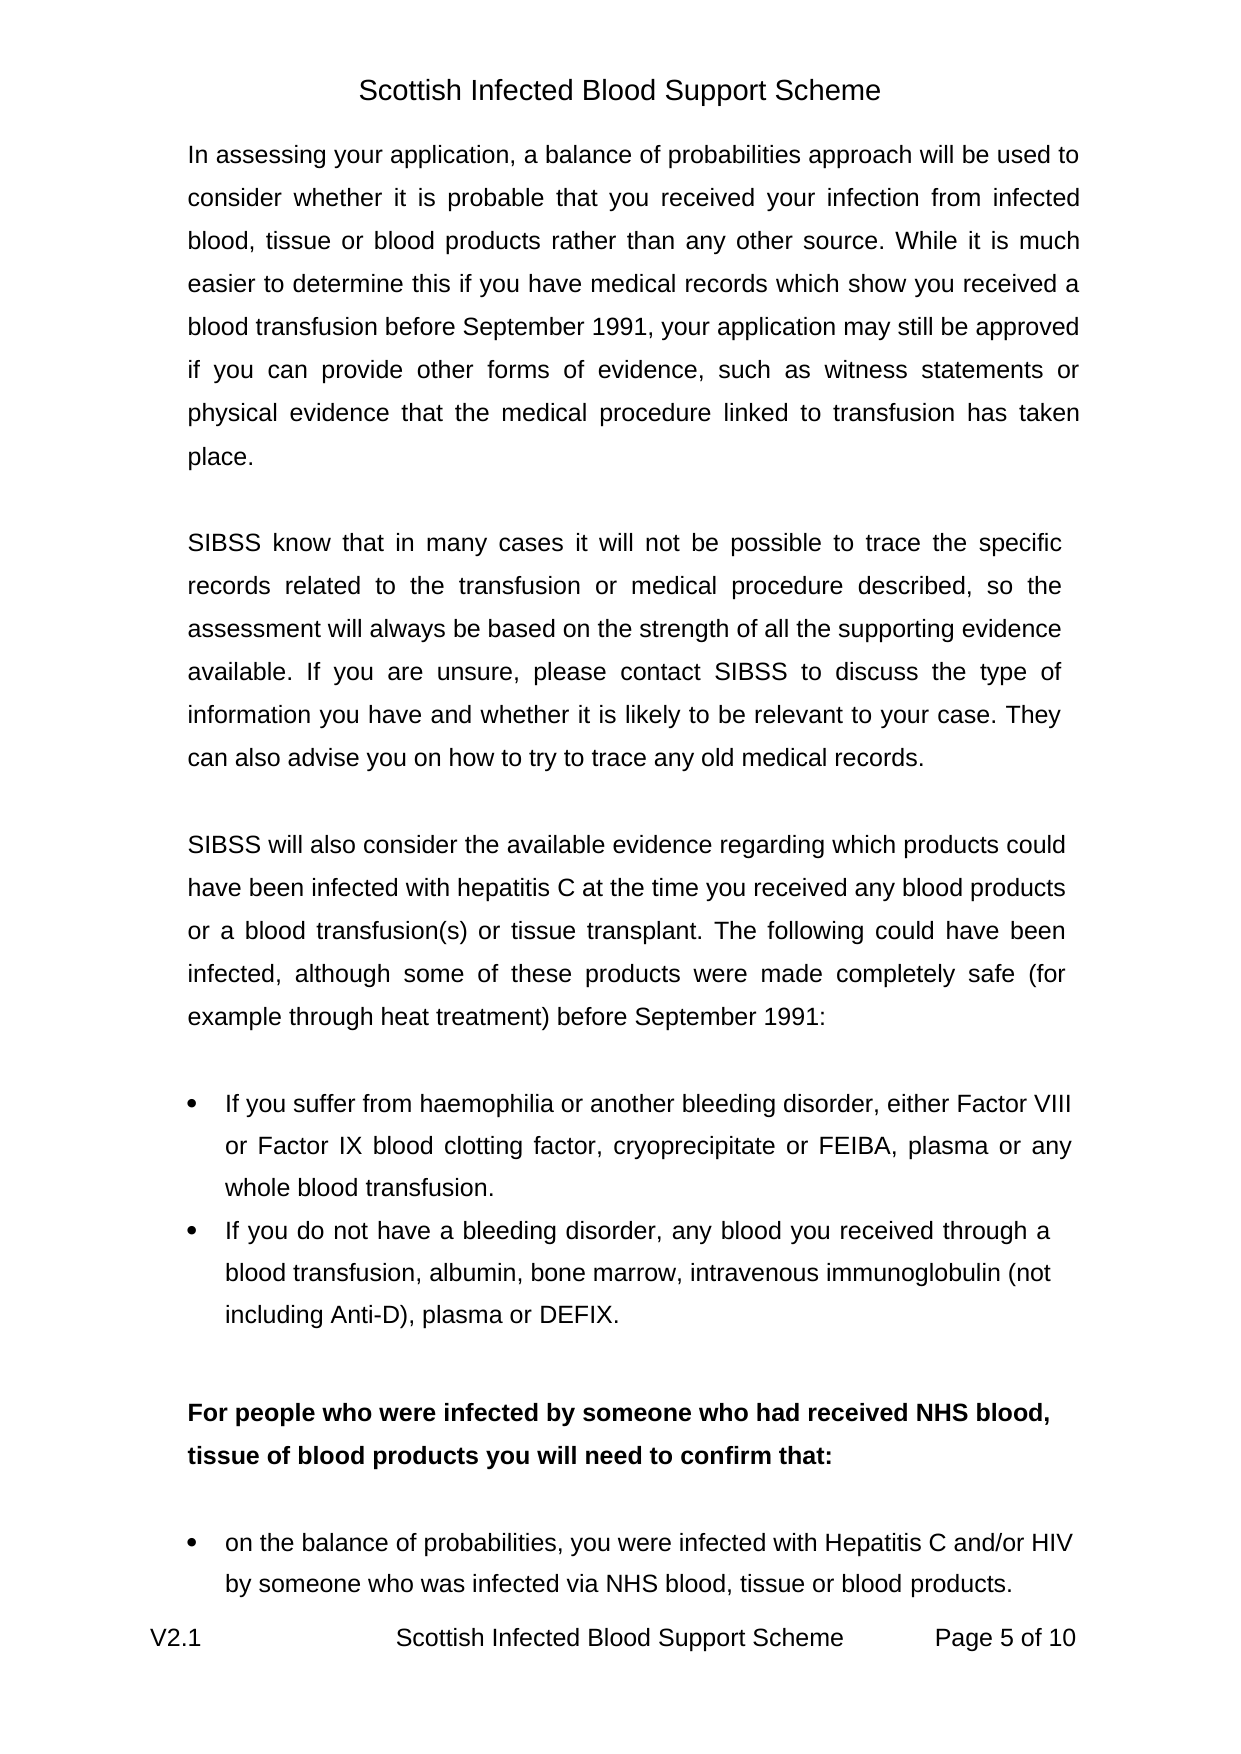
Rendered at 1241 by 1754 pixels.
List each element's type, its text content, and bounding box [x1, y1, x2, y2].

text SIBSS know that in many cases it will not be possible to trace the specific records related to the transfusion or medical procedure described, so the assessment will always be based on the strength of all the supporting evidence available. If you are unsure, please contact SIBSS to discuss the type of information you have and whether it is likely to be relevant to your case. They can also advise you on how to try to trace any old medical records. [187, 528, 1063, 772]
text In assessing your application, a balance of probabilities approach will be used to consider whether it is probable that you received your infection from infected blood, tissue or blood products rather than any other source. While it is much easier to determine this if you have medical records which show you received a blood transfusion before September 1991, your application may still be approved if you can provide other forms of evidence, such as witness statements or physical evidence that the medical procedure linked to transfusion has taken place. [187, 139, 1081, 470]
list If you suffer from haemophilia or another bleeding disorder, either Factor VIII or Factor IX blood clotting factor, cryoprecipitate or FEIBA, plasma or any whole blood transfusion. [187, 1088, 1073, 1202]
text SIBSS will also consider the available evidence regarding which products could have been infected with hepatitis C at the time you received any blood products or a blood transfusion(s) or tissue transplant. The following could have been infected, although some of these products were made completely safe (for example through heat treatment) before September 1991: [187, 830, 1067, 1031]
list If you do not have a bleeding disorder, any blood you received through a blood transfusion, albumin, bone marrow, intravenous immunoglobulin (not including Anti-D), plasma or DEFIX. [187, 1216, 1052, 1329]
list on the balance of probabilities, you were infected with Hepatitis C and/or HIV by someone who was infected via NHS blood, tissue or blood products. [187, 1528, 1074, 1598]
subtitle For people who were infected by someone who had received NHS blood, tissue of blood products you will need to confirm that: [187, 1398, 1052, 1470]
